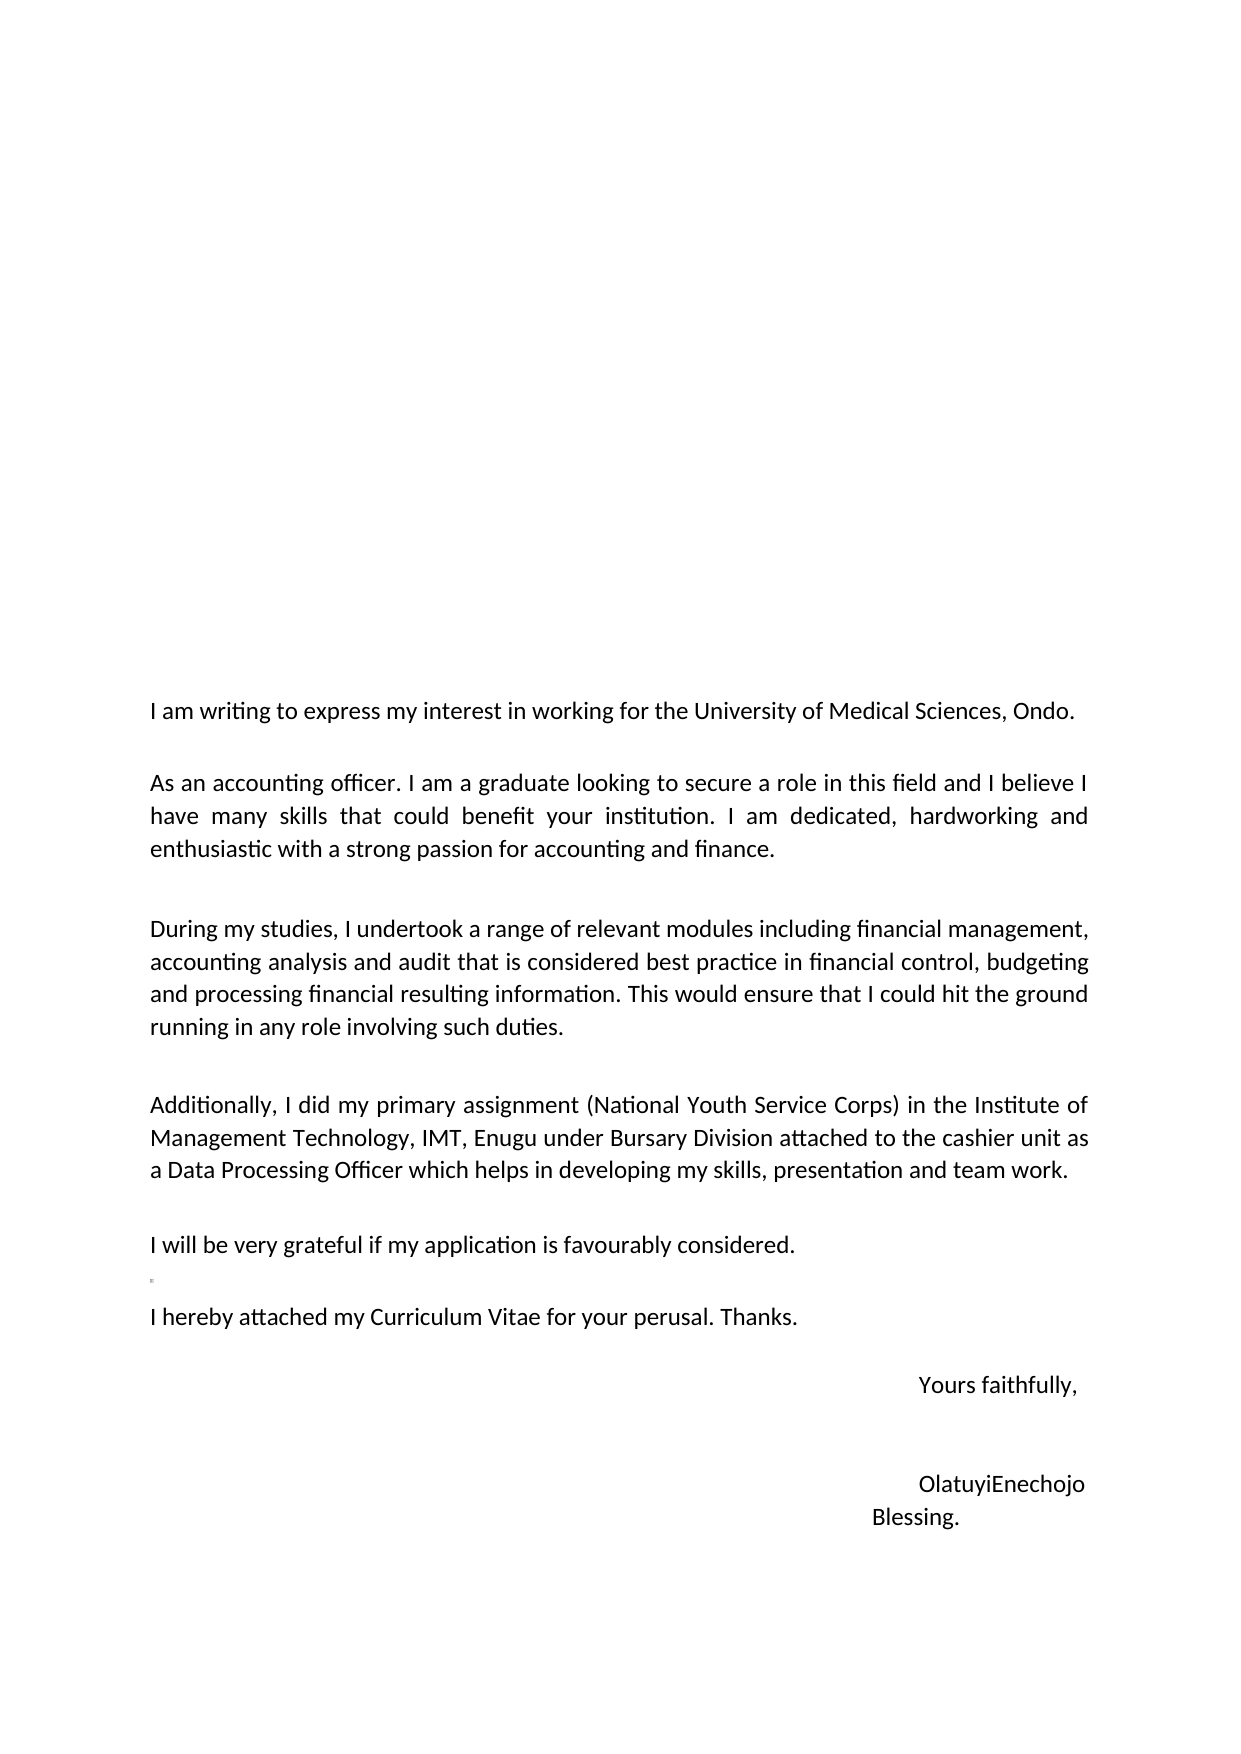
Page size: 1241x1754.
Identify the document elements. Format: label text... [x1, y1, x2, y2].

text Yours faithfully, [872, 1369, 1090, 1400]
text During my studies, I undertook a range of relevant modules including financial management, accounting analysis and audit that is considered best practice in financial control, budgeting and processing financial resulting information. This would ensure that I could hit the ground running in any role involving such duties. [150, 913, 1090, 1042]
text I am writing to express my interest in working for the University of Medical Sciences, Ondo. [150, 695, 1090, 726]
text As an accounting officer. I am a graduate looking to secure a role in this field and I believe I have many skills that could benefit your institution. I am dedicated, hardworking and enthusiastic with a strong passion for accounting and finance. [150, 767, 1090, 863]
text OlatuyiEnechojo Blessing. [872, 1469, 1090, 1532]
text I hereby attached my Curriculum Vitae for your perusal. Thanks. [103, 1301, 1090, 1331]
text I will be very grateful if my application is favourably considered. [103, 1229, 1090, 1259]
text Additionally, I did my primary assignment (National Youth Service Corps) in the Institute of Management Technology, IMT, Enugu under Bursary Division attached to the cashier unit as a Data Processing Officer which helps in developing my skills, presentation and team work. [150, 1089, 1090, 1185]
